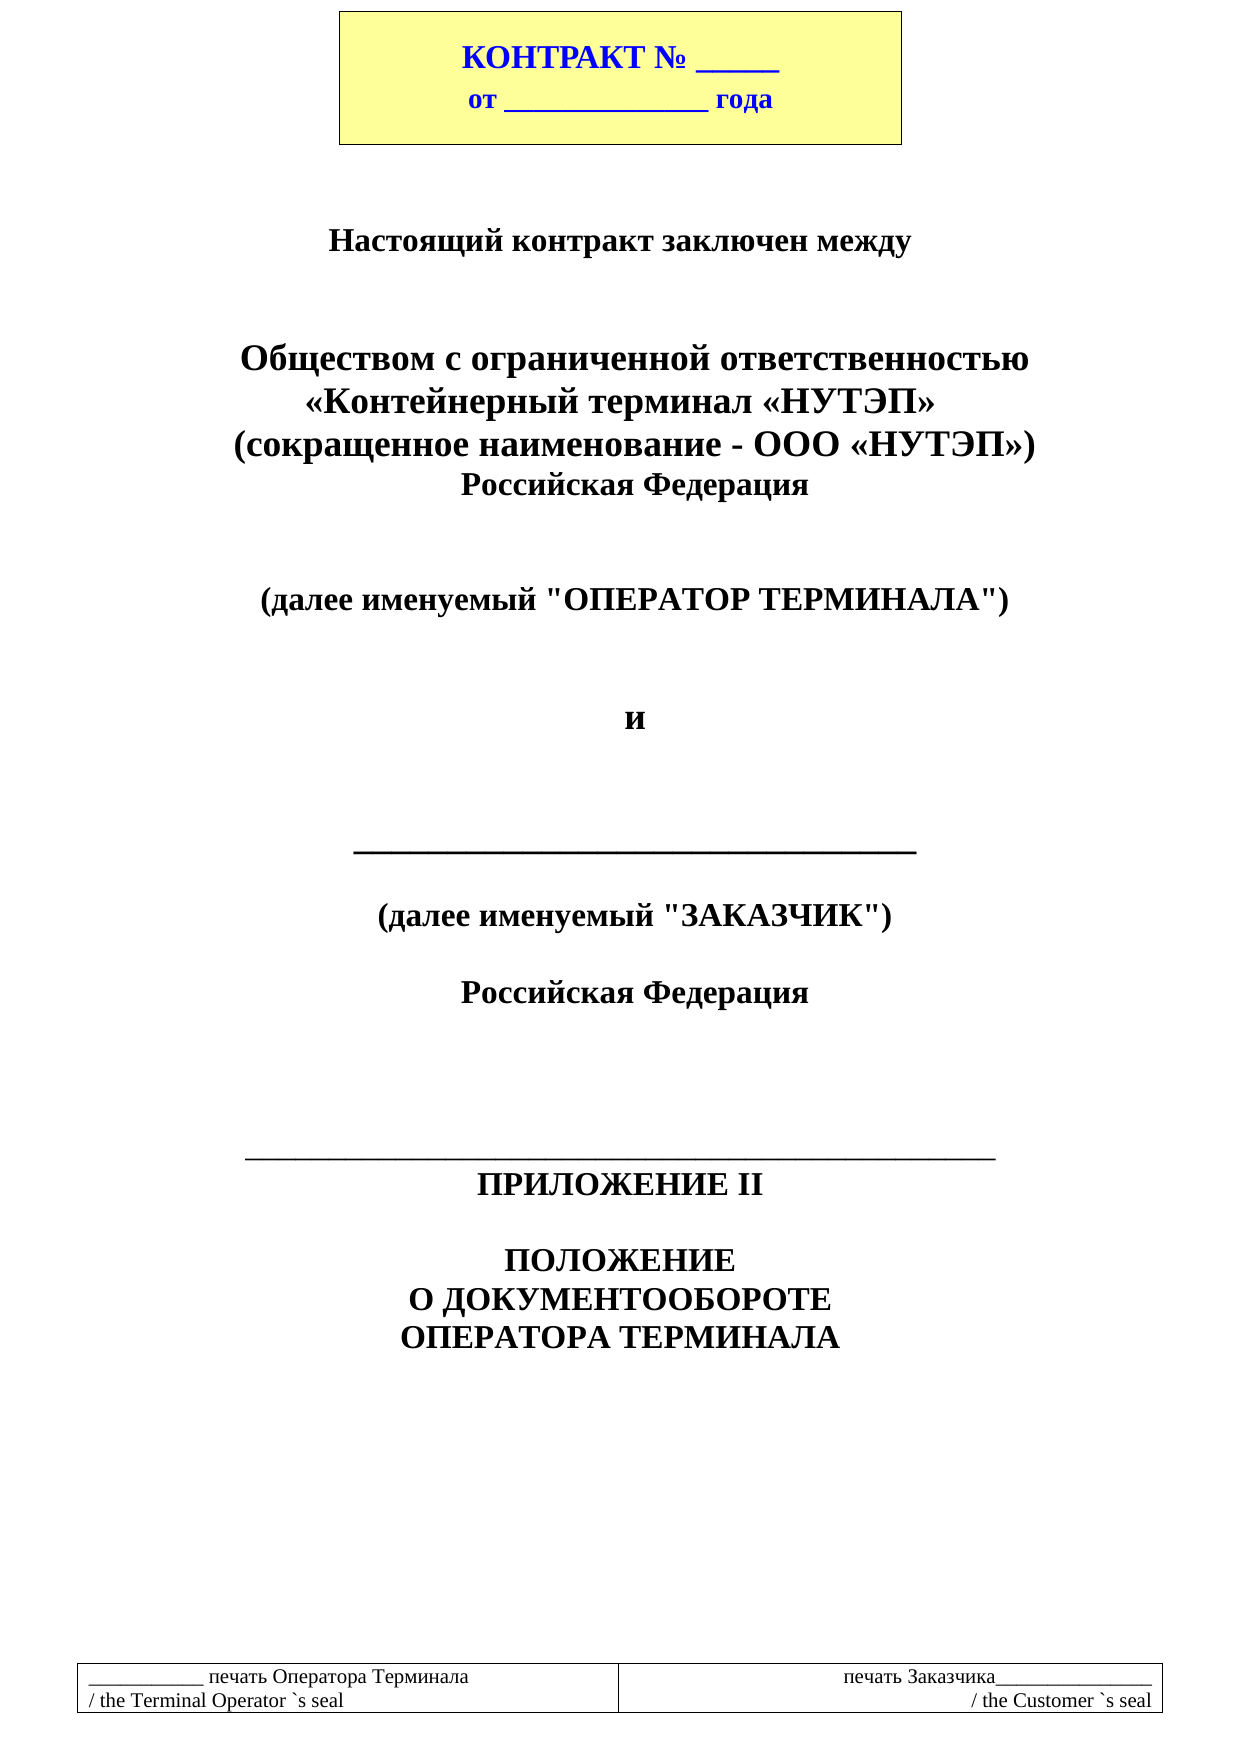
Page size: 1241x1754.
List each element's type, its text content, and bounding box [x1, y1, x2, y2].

text ПОЛОЖЕНИЕ [89, 1241, 1152, 1279]
text ______________________________ [89, 814, 1152, 857]
text и [89, 694, 1152, 737]
table_header КОНТРАКТ № _____ от ______________ года [340, 12, 901, 144]
text ОПЕРАТОРА ТЕРМИНАЛА [89, 1317, 1152, 1356]
text (далее именуемый "ОПЕРАТОР ТЕРМИНАЛА") [89, 579, 1152, 618]
text (сокращенное наименование - ООО «НУТЭП») [89, 421, 1152, 464]
text _____________________________________________ [89, 1126, 1152, 1164]
text О ДОКУМЕНТООБОРОТЕ [89, 1279, 1152, 1317]
text Настоящий контракт заключен между [89, 220, 1152, 258]
text Российская Федерация [89, 464, 1152, 503]
text (далее именуемый "ЗАКАЗЧИК") [89, 896, 1152, 934]
text Обществом с ограниченной ответственностью «Контейнерный терминал «НУТЭП» [89, 335, 1152, 421]
text Российская Федерация [89, 972, 1152, 1011]
text ПРИЛОЖЕНИЕ II [89, 1164, 1152, 1202]
